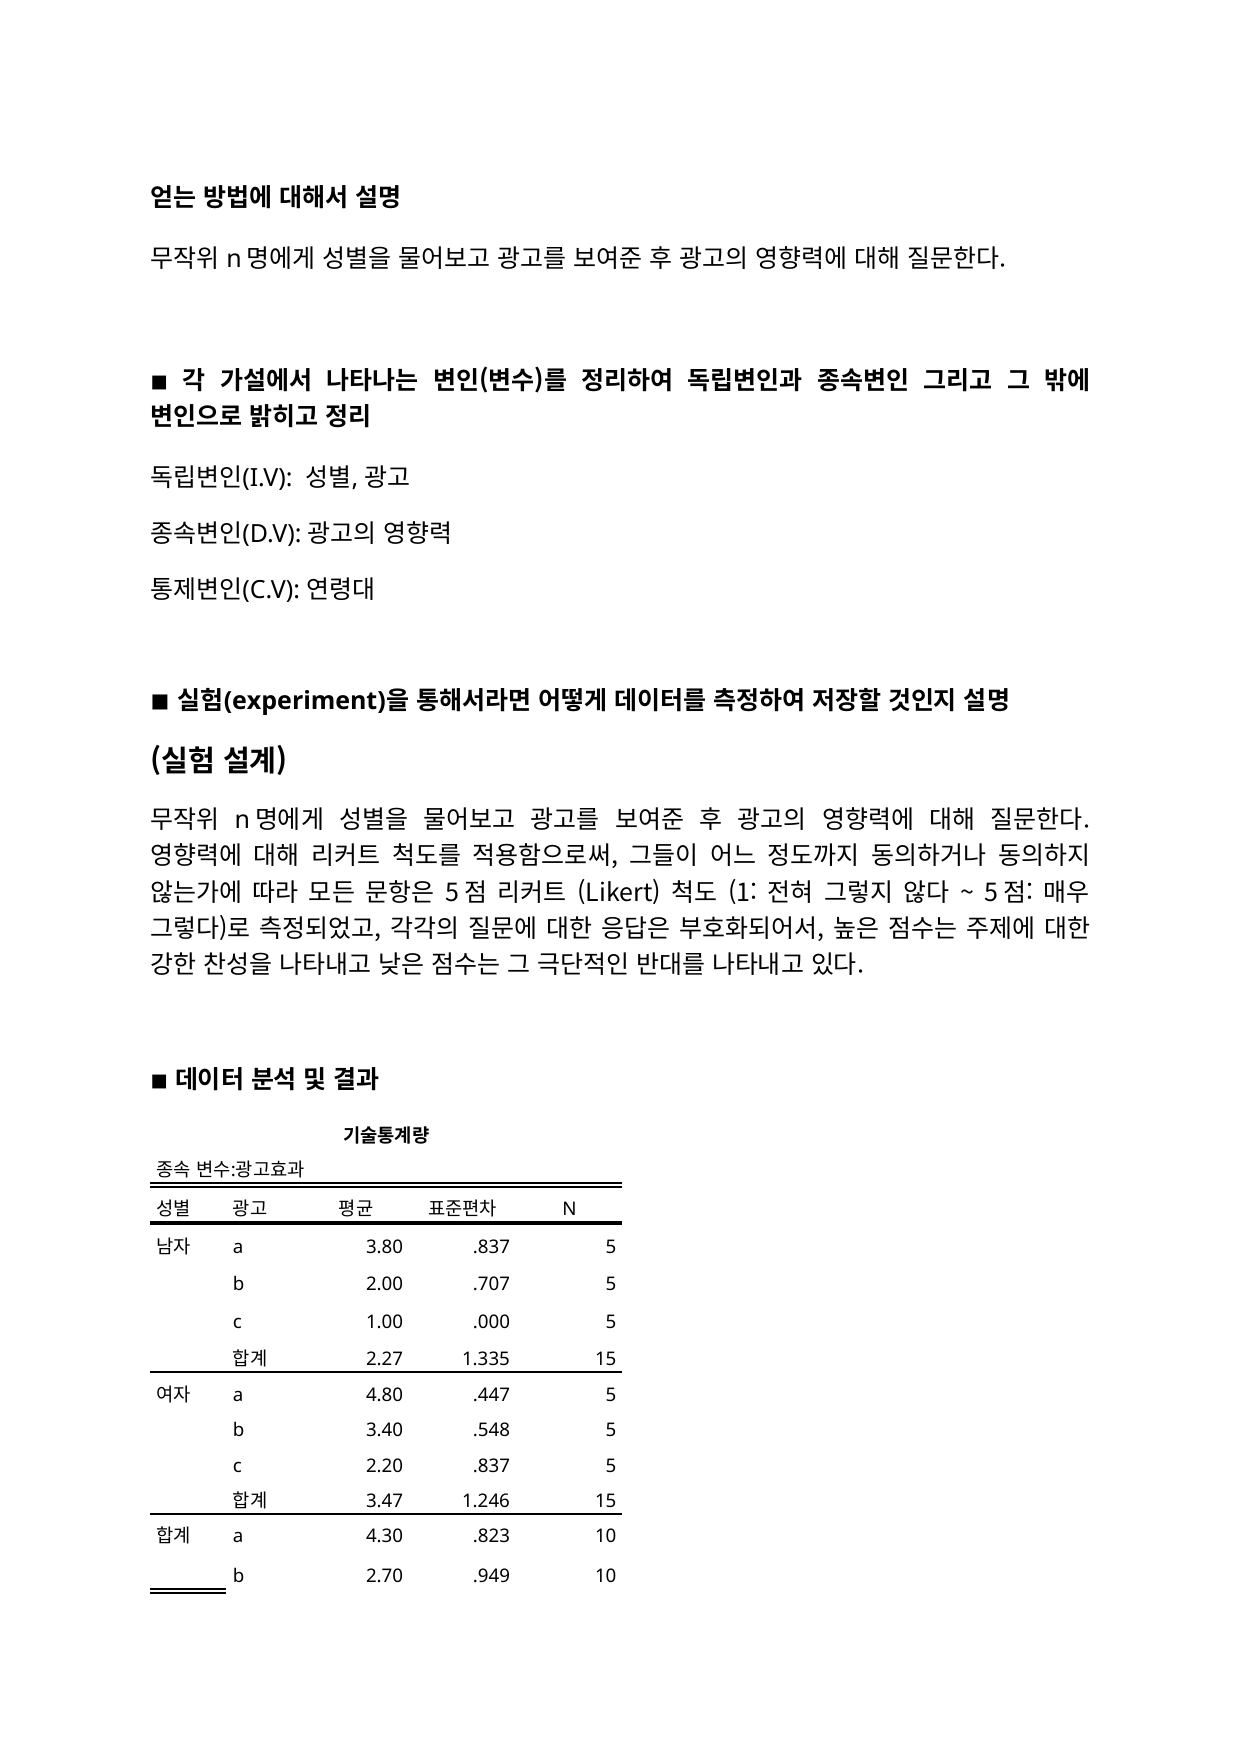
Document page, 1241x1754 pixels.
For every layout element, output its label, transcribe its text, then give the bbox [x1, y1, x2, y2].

table_cell 15 [516, 1334, 622, 1371]
table_cell 여자 [150, 1373, 226, 1513]
table_cell 1.00 [303, 1296, 409, 1334]
table_cell 5 [516, 1225, 622, 1259]
table_cell 1.246 [409, 1478, 516, 1513]
table_cell 2.70 [303, 1548, 409, 1588]
table_cell a [226, 1225, 303, 1259]
table_cell c [226, 1442, 303, 1477]
table_cell 합계 [150, 1515, 226, 1588]
table_cell 표준편차 [409, 1188, 516, 1221]
text 종속변인(D.V): 광고의 영향력 [150, 513, 1090, 549]
table_cell 15 [516, 1478, 622, 1513]
table_cell .447 [409, 1373, 516, 1407]
table_cell 4.30 [303, 1515, 409, 1548]
table_cell .823 [409, 1515, 516, 1548]
table_cell .000 [409, 1296, 516, 1334]
table_cell .949 [409, 1548, 516, 1588]
table_cell 합계 [226, 1334, 303, 1371]
table_cell .837 [409, 1442, 516, 1477]
text ◾ 실험(experiment)을 통해서라면 어떻게 데이터를 측정하여 저장할 것인지 설명 [150, 678, 1090, 717]
table_cell 5 [516, 1442, 622, 1477]
table_cell b [226, 1548, 303, 1588]
text ◾ 데이터 분석 및 결과 [150, 1059, 1090, 1096]
table_cell .837 [409, 1225, 516, 1259]
table_cell 2.27 [303, 1334, 409, 1371]
table_cell 4.80 [303, 1373, 409, 1407]
text 무작위 n명에게 성별을 물어보고 광고를 보여준 후 광고의 영향력에 대해 질문한다. 영향력에 대해 리커트 척도를 적용함으로써, 그들이 어느 정도까지 동의하거나 동의하지 않는가에 따라 모든 문항은 5점 리커트 (Likert) 척도 (1: 전혀 그렇지 않다 ~ 5점: 매우 그렇다)로 측정되었고, 각각의 질문에 대한 응답은 부호화되어서, 높은 점수는 주제에 대한 강한 찬성을 나타내고 낮은 점수는 그 극단적인 반대를 나타내고 있다. [150, 799, 1090, 981]
table_cell 종속 변수:광고효과 [150, 1148, 622, 1182]
table_cell N [516, 1188, 622, 1221]
table_cell 3.80 [303, 1225, 409, 1259]
table_cell 2.00 [303, 1259, 409, 1296]
table_cell 2.20 [303, 1442, 409, 1477]
table_cell 1.335 [409, 1334, 516, 1371]
table_cell b [226, 1407, 303, 1442]
text 독립변인(I.V): 성별, 광고 [150, 458, 1090, 494]
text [150, 177, 1090, 213]
table_cell a [226, 1515, 303, 1548]
table_cell .548 [409, 1407, 516, 1442]
table_cell 5 [516, 1407, 622, 1442]
table_cell 3.40 [303, 1407, 409, 1442]
table_cell 5 [516, 1296, 622, 1334]
text 무작위 n명에게 성별을 물어보고 광고를 보여준 후 광고의 영향력에 대해 질문한다. [150, 238, 1090, 275]
table_cell b [226, 1259, 303, 1296]
table_cell 합계 [226, 1478, 303, 1513]
table_cell a [226, 1373, 303, 1407]
table_cell 10 [516, 1515, 622, 1548]
table_cell 5 [516, 1259, 622, 1296]
table_cell c [226, 1296, 303, 1334]
table_cell .707 [409, 1259, 516, 1296]
table_cell 10 [516, 1548, 622, 1588]
table_cell 광고 [226, 1188, 303, 1221]
text (실험 설계) [150, 737, 1090, 779]
table_cell 남자 [150, 1225, 226, 1371]
table_cell 5 [516, 1373, 622, 1407]
table_cell 평균 [303, 1188, 409, 1221]
table_cell 3.47 [303, 1478, 409, 1513]
table_cell 성별 [150, 1188, 226, 1221]
table_header 기술통계량 [150, 1115, 622, 1148]
text 통제변인(C.V): 연령대 [150, 569, 1090, 605]
text ◾ 각 가설에서 나타나는 변인(변수)를 정리하여 독립변인과 종속변인 그리고 그 밖에 변인으로 밝히고 정리 [150, 360, 1090, 433]
